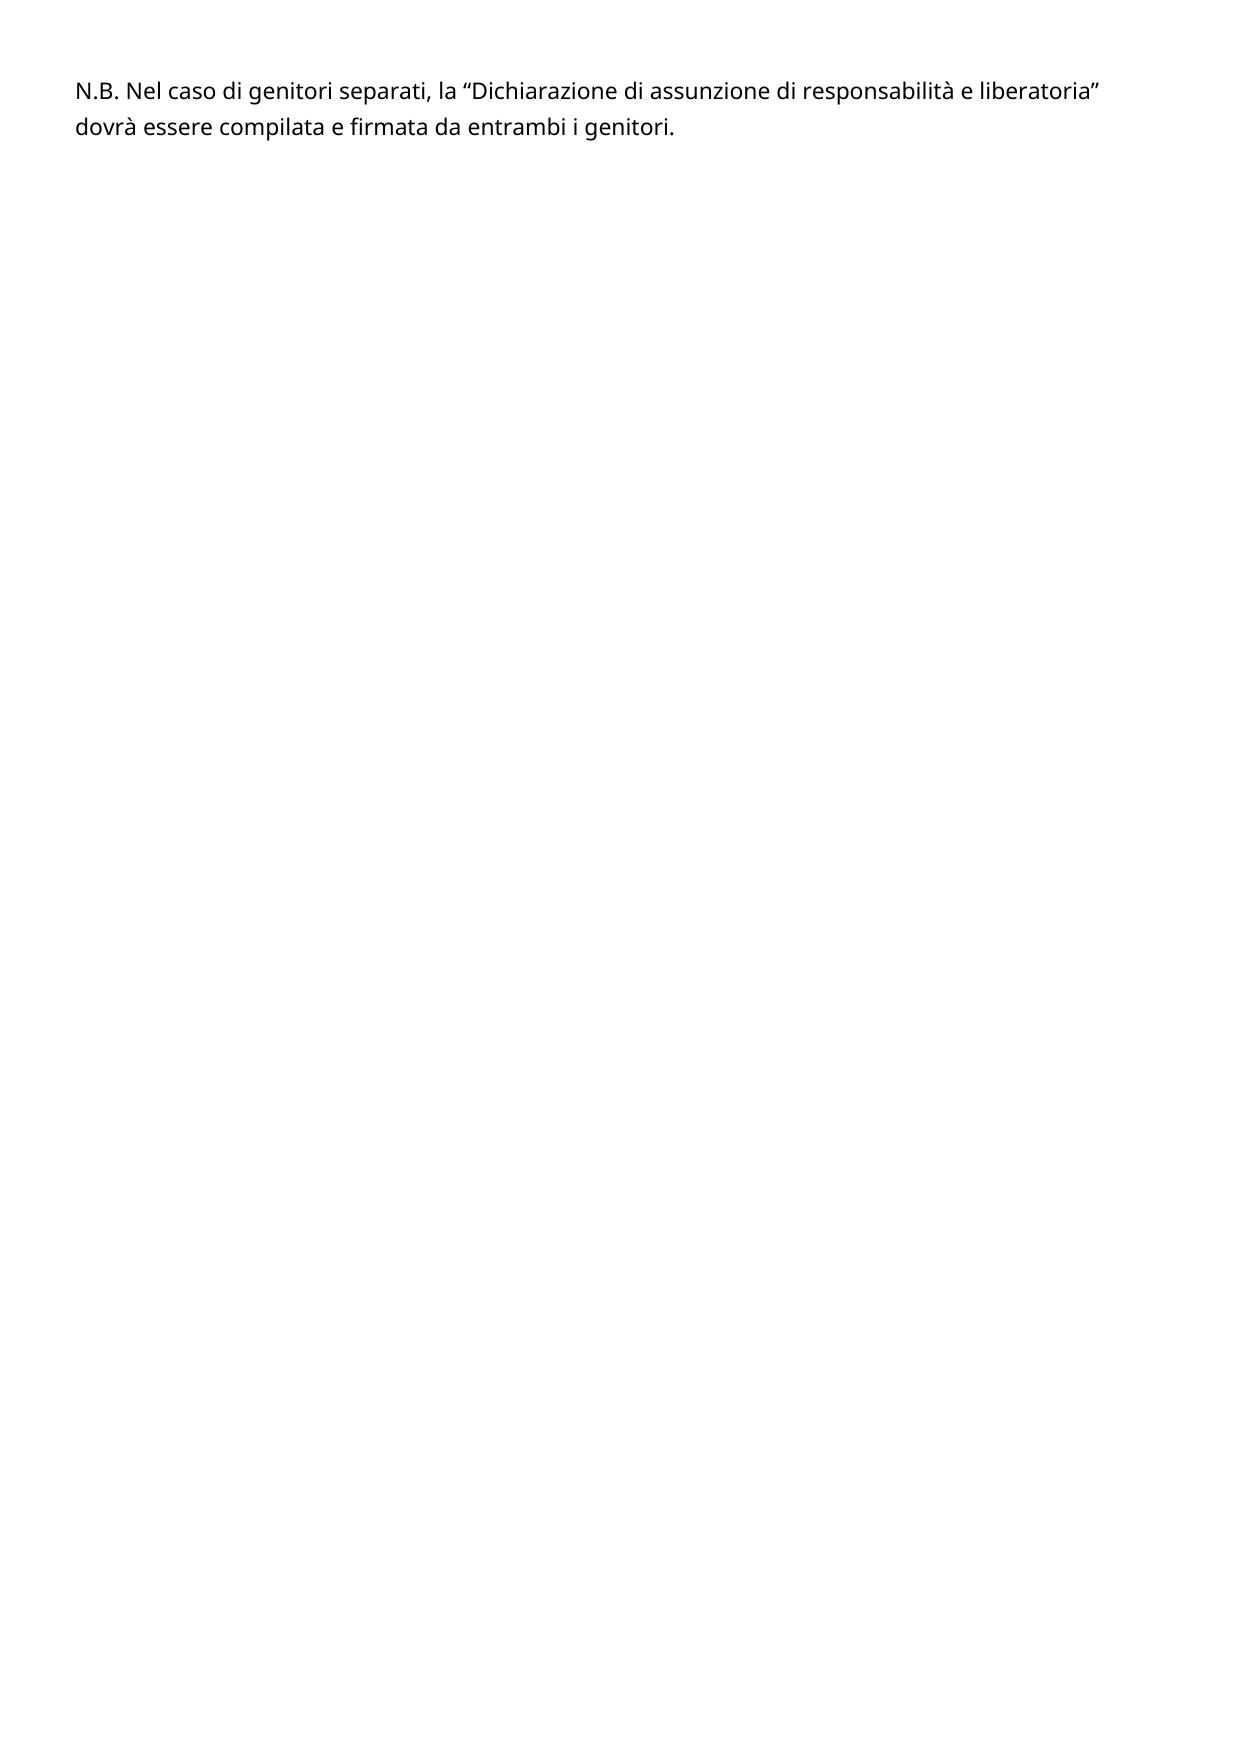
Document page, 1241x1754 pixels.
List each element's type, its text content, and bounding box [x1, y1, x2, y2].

text N.B. Nel caso di genitori separati, la “Dichiarazione di assunzione di responsabilità e liberatoria” dovrà essere compilata e firmata da entrambi i genitori. [75, 75, 1165, 142]
